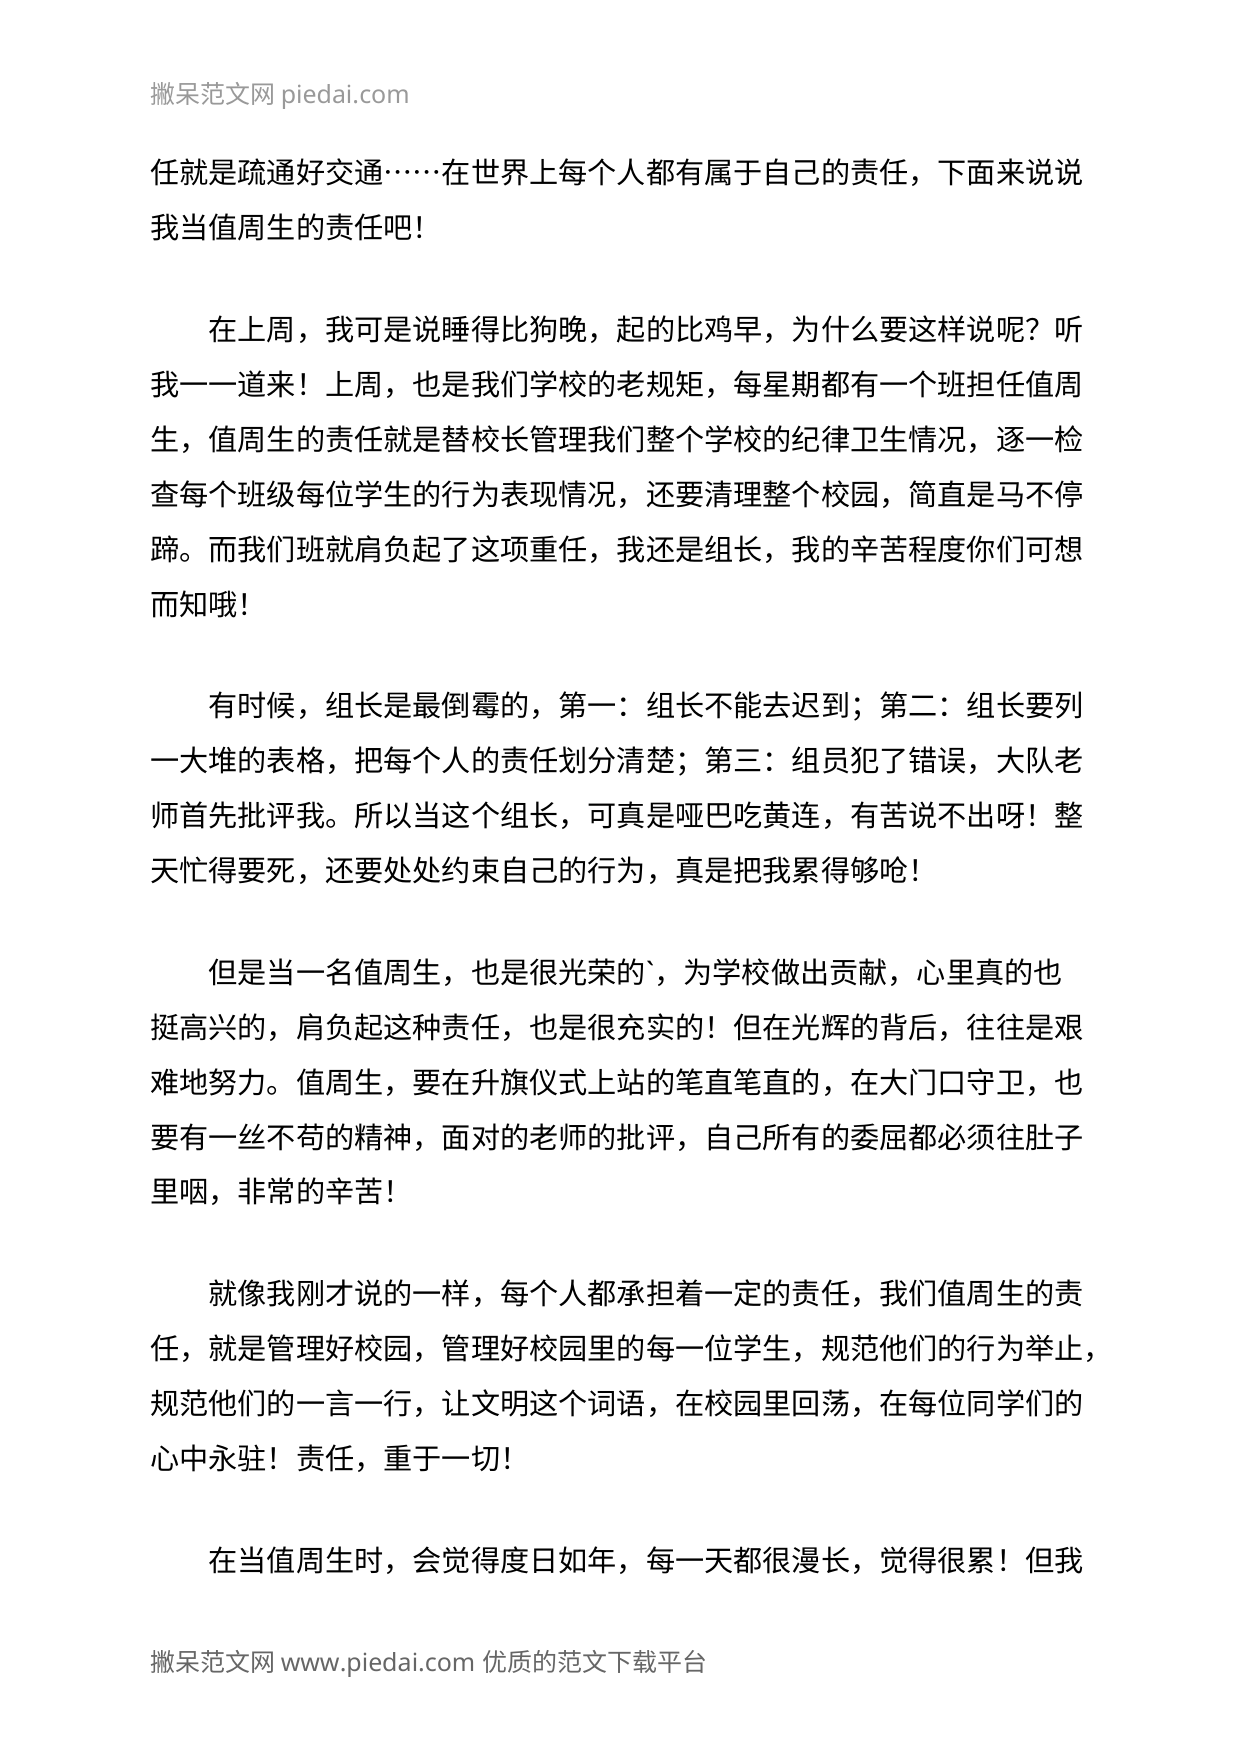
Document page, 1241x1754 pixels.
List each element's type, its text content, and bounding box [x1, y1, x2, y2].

text 但是当一名值周生，也是很光荣的`，为学校做出贡献，心里真的也挺高兴的，肩负起这种责任，也是很充实的！但在光辉的背后，往往是艰难地努力。值周生，要在升旗仪式上站的笔直笔直的，在大门口守卫，也要有一丝不苟的精神，面对的老师的批评，自己所有的委屈都必须往肚子里咽，非常的辛苦！ [150, 949, 1090, 1211]
text 有时候，组长是最倒霉的，第一：组长不能去迟到；第二：组长要列一大堆的表格，把每个人的责任划分清楚；第三：组员犯了错误，大队老师首先批评我。所以当这个组长，可真是哑巴吃黄连，有苦说不出呀！整天忙得要死，还要处处约束自己的行为，真是把我累得够呛！ [150, 683, 1090, 890]
text 在上周，我可是说睡得比狗晚，起的比鸡早，为什么要这样说呢？听我一一道来！上周，也是我们学校的老规矩，每星期都有一个班担任值周生，值周生的责任就是替校长管理我们整个学校的纪律卫生情况，逐一检查每个班级每位学生的行为表现情况，还要清理整个校园，简直是马不停蹄。而我们班就肩负起了这项重任，我还是组长，我的辛苦程度你们可想而知哦！ [150, 307, 1090, 623]
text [150, 1537, 1090, 1579]
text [150, 150, 1090, 247]
text 就像我刚才说的一样，每个人都承担着一定的责任，我们值周生的责任，就是管理好校园，管理好校园里的每一位学生，规范他们的行为举止，规范他们的一言一行，让文明这个词语，在校园里回荡，在每位同学们的心中永驻！责任，重于一切！ [150, 1271, 1090, 1478]
